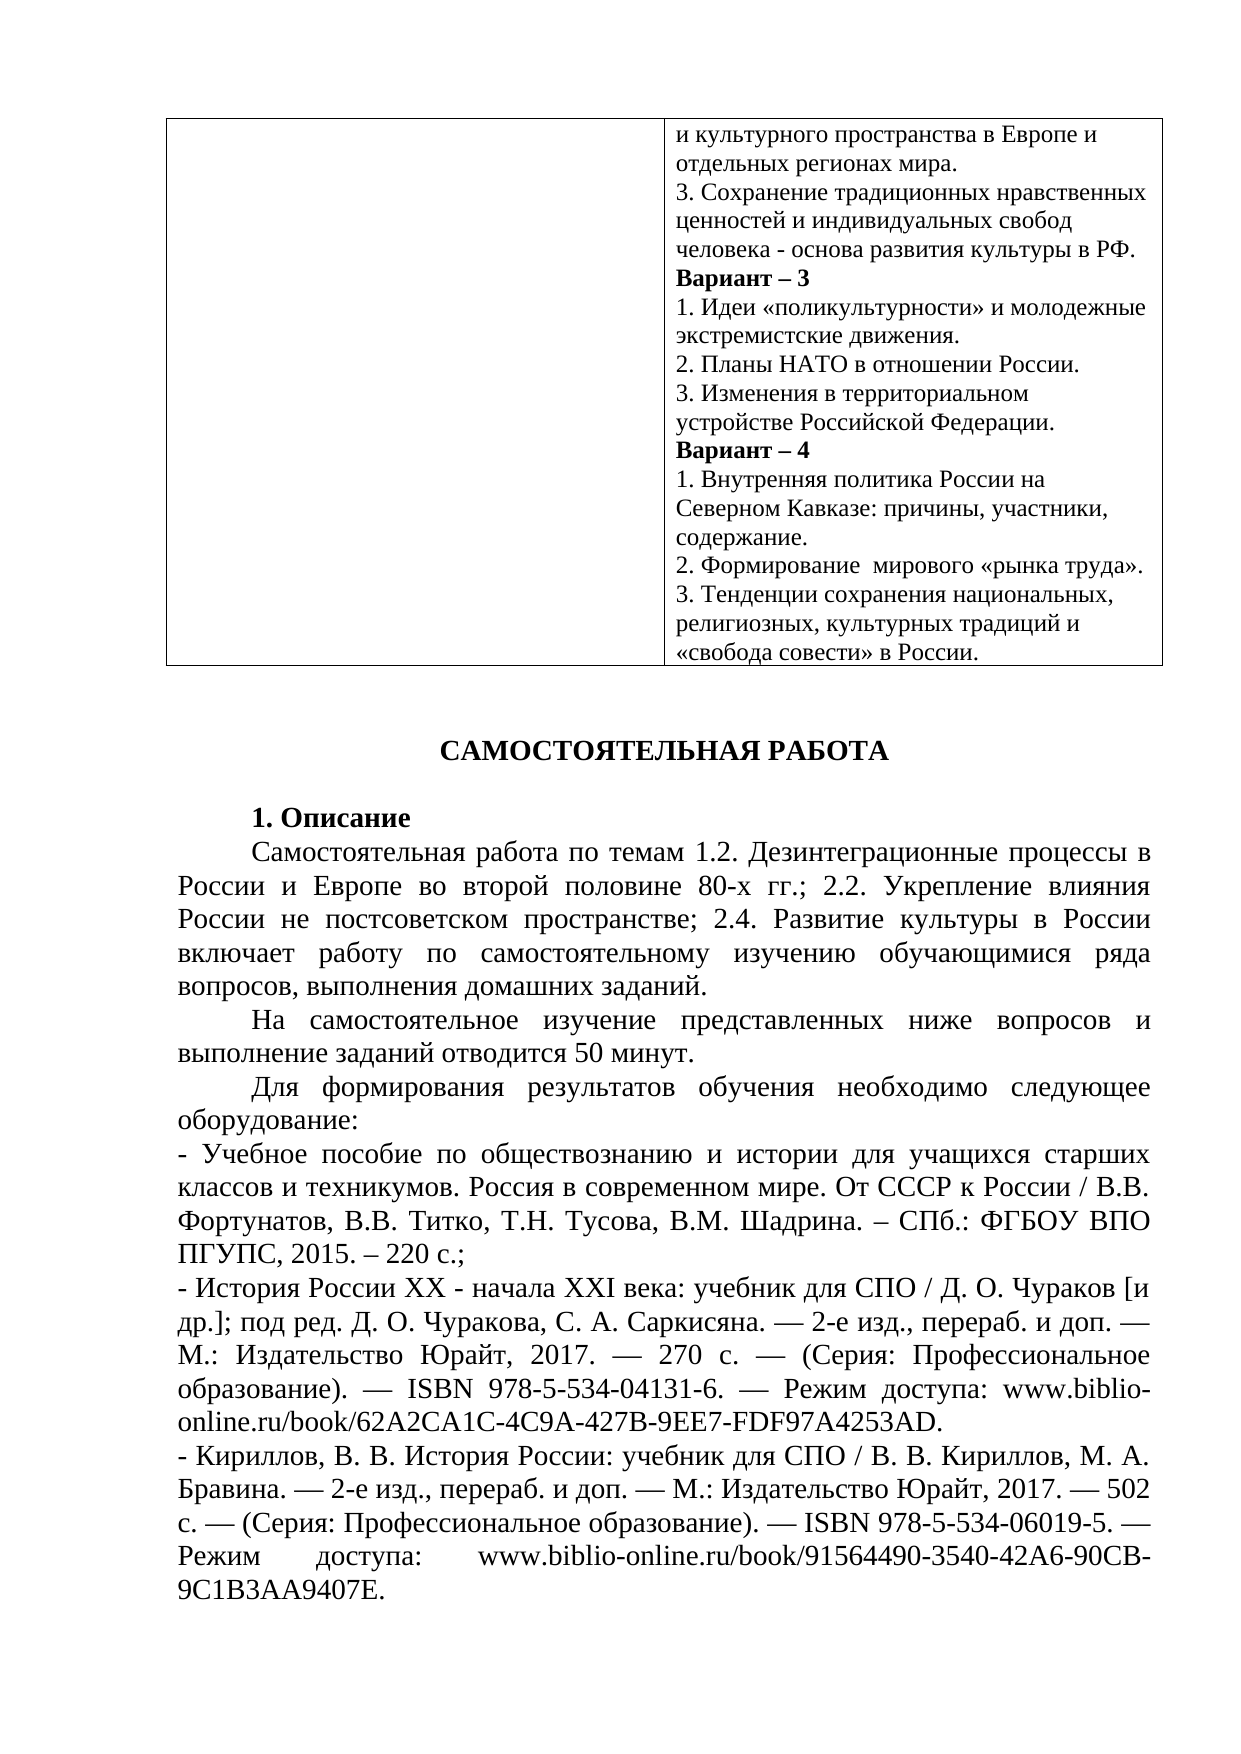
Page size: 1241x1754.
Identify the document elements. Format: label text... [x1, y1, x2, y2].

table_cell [167, 119, 664, 665]
text САМОСТОЯТЕЛЬНАЯ РАБОТА [177, 733, 1152, 767]
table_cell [665, 119, 1162, 665]
text 1. Описание [177, 801, 1152, 834]
text Для формирования результатов обучения необходимо следующее оборудование: [177, 1069, 1152, 1136]
text Самостоятельная работа по темам 1.2. Дезинтеграционные процессы в России и Европе во второй половине 80-х гг.; 2.2. Укрепление влияния России не постсоветском пространстве; 2.4. Развитие культуры в России включает работу по самостоятельному изучению обучающимися ряда вопросов, выполнения домашних заданий. [177, 834, 1152, 1002]
text - Учебное пособие по обществознанию и истории для учащихся старших классов и техникумов. Россия в современном мире. От СССР к России / В.В. Фортунатов, В.В. Титко, Т.Н. Тусова, В.М. Шадрина. – СПб.: ФГБОУ ВПО ПГУПС, 2015. – 220 с.; [177, 1136, 1152, 1270]
text - История России XX - начала XXI века: учебник для СПО / Д. О. Чураков [и др.]; под ред. Д. О. Чуракова, С. А. Саркисяна. — 2-е изд., перераб. и доп. — М.: Издательство Юрайт, 2017. — 270 с. — (Серия: Профессиональное образование). — ISBN 978-5-534-04131-6. — Режим доступа: www.biblio-online.ru/book/62A2CA1C-4C9A-427B-9EE7-FDF97A4253AD. [177, 1270, 1152, 1438]
text - Кириллов, В. В. История России: учебник для СПО / В. В. Кириллов, М. А. Бравина. — 2-е изд., перераб. и доп. — М.: Издательство Юрайт, 2017. — 502 с. — (Серия: Профессиональное образование). — ISBN 978-5-534-06019-5. — Режим доступа: www.biblio-online.ru/book/91564490-3540-42A6-90CB-9C1B3AA9407E. [177, 1438, 1152, 1606]
text На самостоятельное изучение представленных ниже вопросов и выполнение заданий отводится 50 минут. [177, 1002, 1152, 1069]
